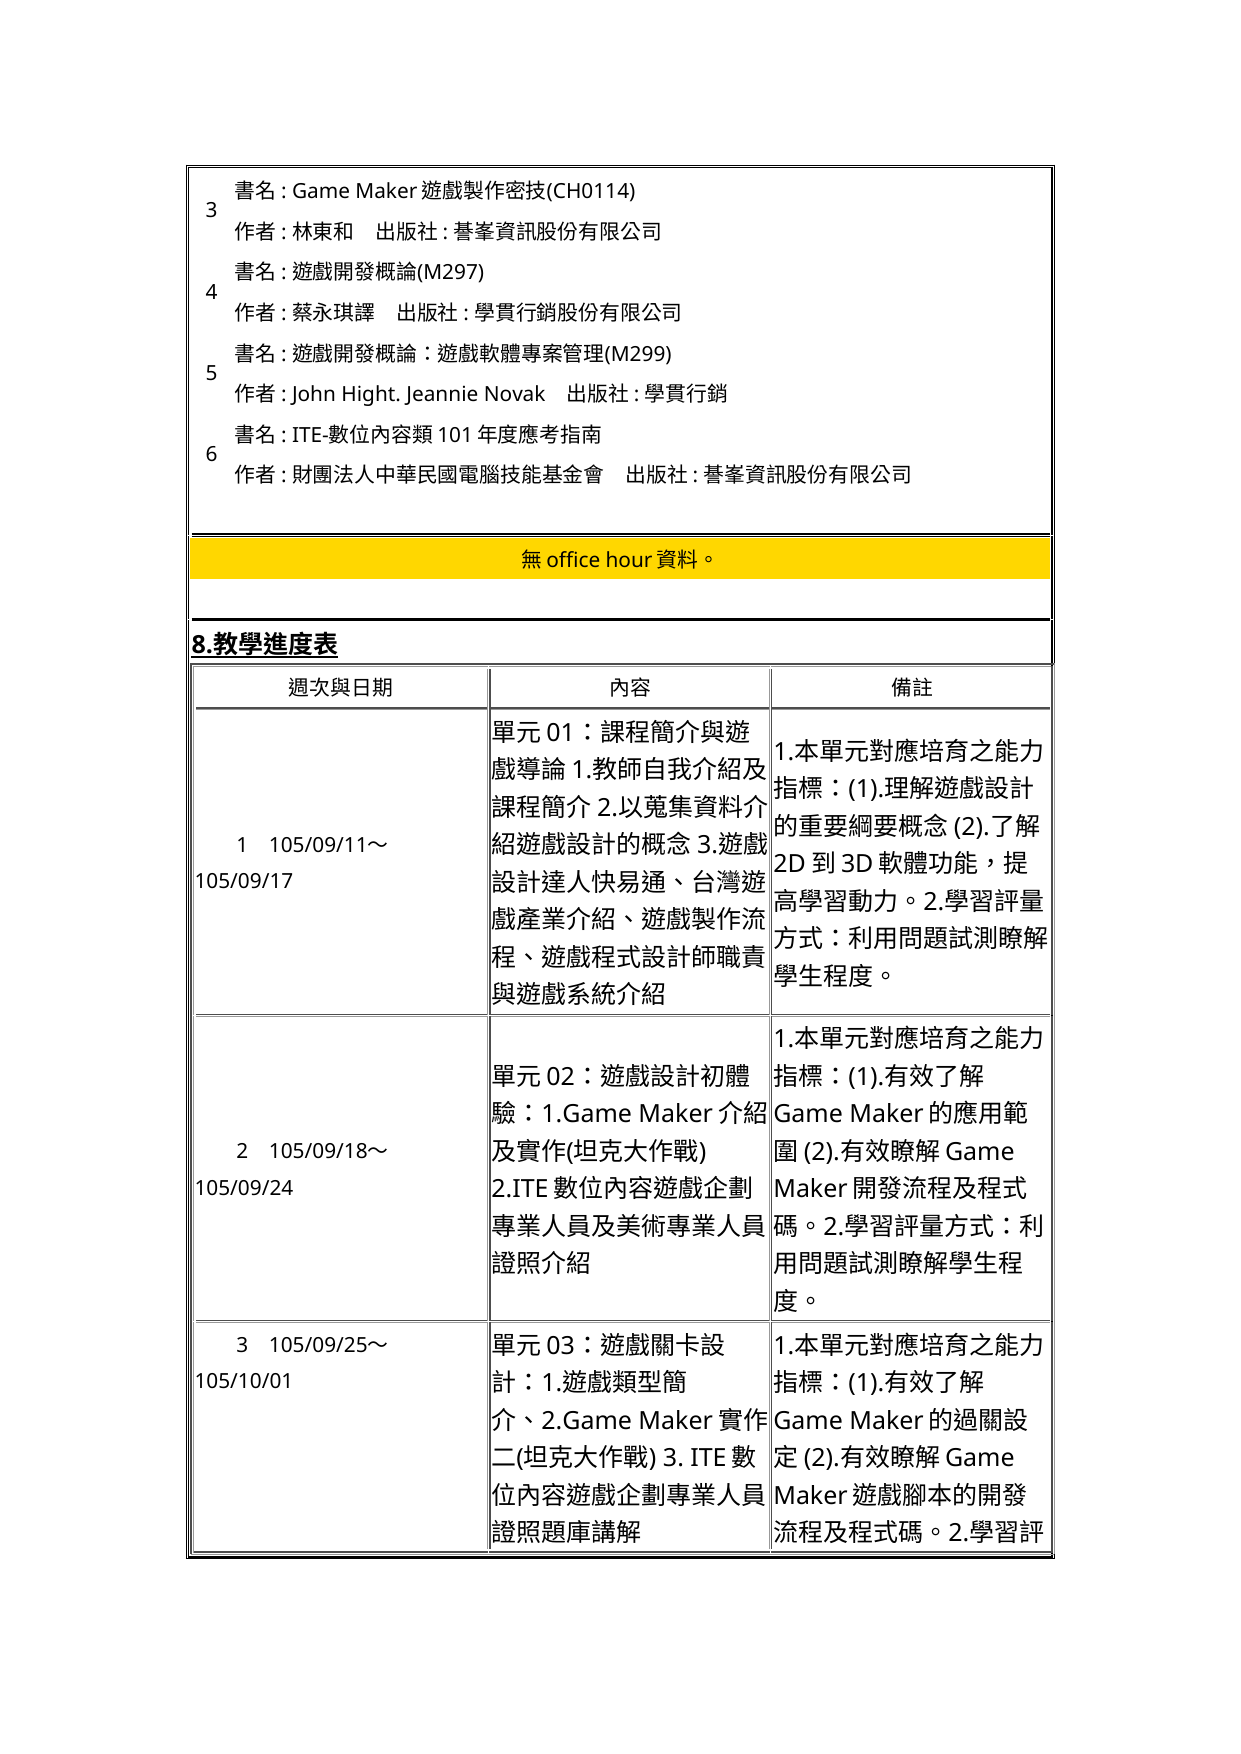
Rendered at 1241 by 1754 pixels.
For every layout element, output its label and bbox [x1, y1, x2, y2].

table_cell [189, 533, 1052, 618]
table_cell [189, 168, 1051, 533]
table_cell [188, 618, 1053, 1556]
